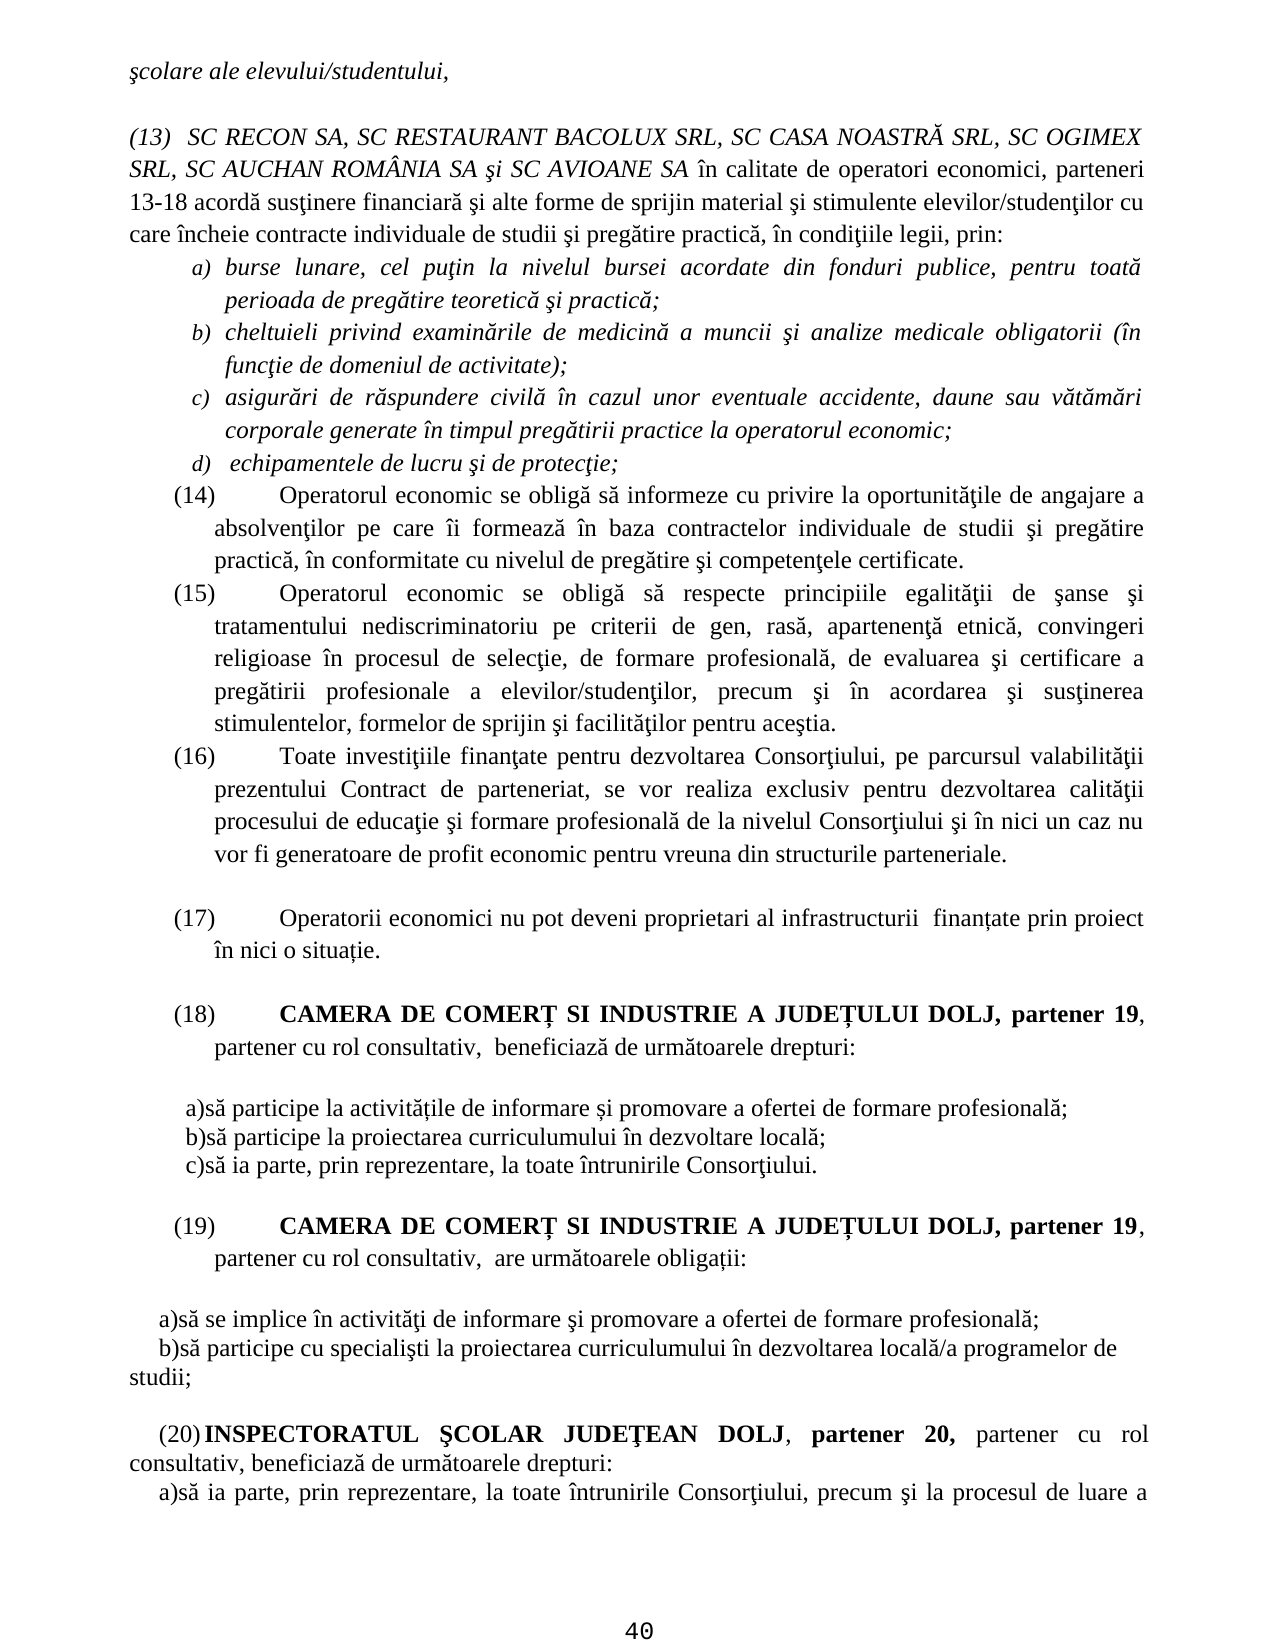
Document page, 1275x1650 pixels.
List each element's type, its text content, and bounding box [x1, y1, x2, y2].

text a)să participe la activitățile de informare și promovare a ofertei de formare profesională; [185, 1093, 1145, 1122]
text c)să ia parte, prin reprezentare, la toate întrunirile Consorţiului. [185, 1151, 1145, 1179]
text a)să se implice în activităţi de informare şi promovare a ofertei de formare profesională; [129, 1304, 1149, 1333]
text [129, 1477, 1149, 1506]
list Operatorii economici nu pot deveni proprietari al infrastructurii finanțate prin proiect în nici o situație. [173, 900, 1145, 965]
list CAMERA DE COMERȚ SI INDUSTRIE A JUDEȚULUI DOLJ, partener 19, partener cu rol consultativ, beneficiază de următoarele drepturi: [173, 997, 1145, 1062]
list echipamentele de lucru şi de protecţie; [192, 445, 1149, 478]
list Operatorul economic se obligă să respecte principiile egalităţii de şanse şi tratamentului nediscriminatoriu pe criterii de gen, rasă, apartenenţă etnică, convingeri religioase în procesul de selecţie, de formare profesională, de evaluarea şi certificare a pregătirii profesionale a elevilor/studenţilor, precum şi în acordarea şi susţinerea stimulentelor, formelor de sprijin şi facilităţilor pentru aceştia. [173, 575, 1145, 738]
text b)să participe la proiectarea curriculumului în dezvoltare locală; [185, 1122, 1145, 1151]
list Toate investiţiile finanţate pentru dezvoltarea Consorţiului, pe parcursul valabilităţii prezentului Contract de parteneriat, se vor realiza exclusiv pentru dezvoltarea calităţii procesului de educaţie şi formare profesională de la nivelul Consorţiului şi în nici un caz nu vor fi generatoare de profit economic pentru vreuna din structurile parteneriale. [173, 738, 1145, 869]
text b)să participe cu specialişti la proiectarea curriculumului în dezvoltarea locală/a programelor de studii; [129, 1333, 1149, 1391]
list asigurări de răspundere civilă în cazul unor eventuale accidente, daune sau vătămări corporale generate în timpul pregătirii practice la operatorul economic; [192, 380, 1145, 445]
text (20) INSPECTORATUL ŞCOLAR JUDEŢEAN DOLJ, partener 20, partener cu rol consultativ, beneficiază de următoarele drepturi: [129, 1419, 1149, 1477]
list Operatorul economic se obligă să informeze cu privire la oportunităţile de angajare a absolvenţilor pe care îi formează în baza contractelor individuale de studii şi pregătire practică, în conformitate cu nivelul de pregătire şi competenţele certificate. [173, 478, 1145, 575]
list cheltuieli privind examinările de medicină a muncii şi analize medicale obligatorii (în funcţie de domeniul de activitate); [192, 314, 1145, 380]
list burse lunare, cel puţin la nivelul bursei acordate din fonduri publice, pentru toată perioada de pregătire teoretică şi practică; [192, 249, 1145, 314]
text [129, 54, 1149, 86]
text (13) SC RECON SA, SC RESTAURANT BACOLUX SRL, SC CASA NOASTRĂ SRL, SC OGIMEX SRL, SC AUCHAN ROMÂNIA SA şi SC AVIOANE SA în calitate de operatori economici, parteneri 13-18 acordă susţinere financiară şi alte forme de sprijin material şi stimulente elevilor/studenţilor cu care încheie contracte individuale de studii şi pregătire practică, în condiţiile legii, prin: [129, 119, 1145, 249]
list CAMERA DE COMERȚ SI INDUSTRIE A JUDEȚULUI DOLJ, partener 19, partener cu rol consultativ, are următoarele obligații: [173, 1208, 1145, 1273]
